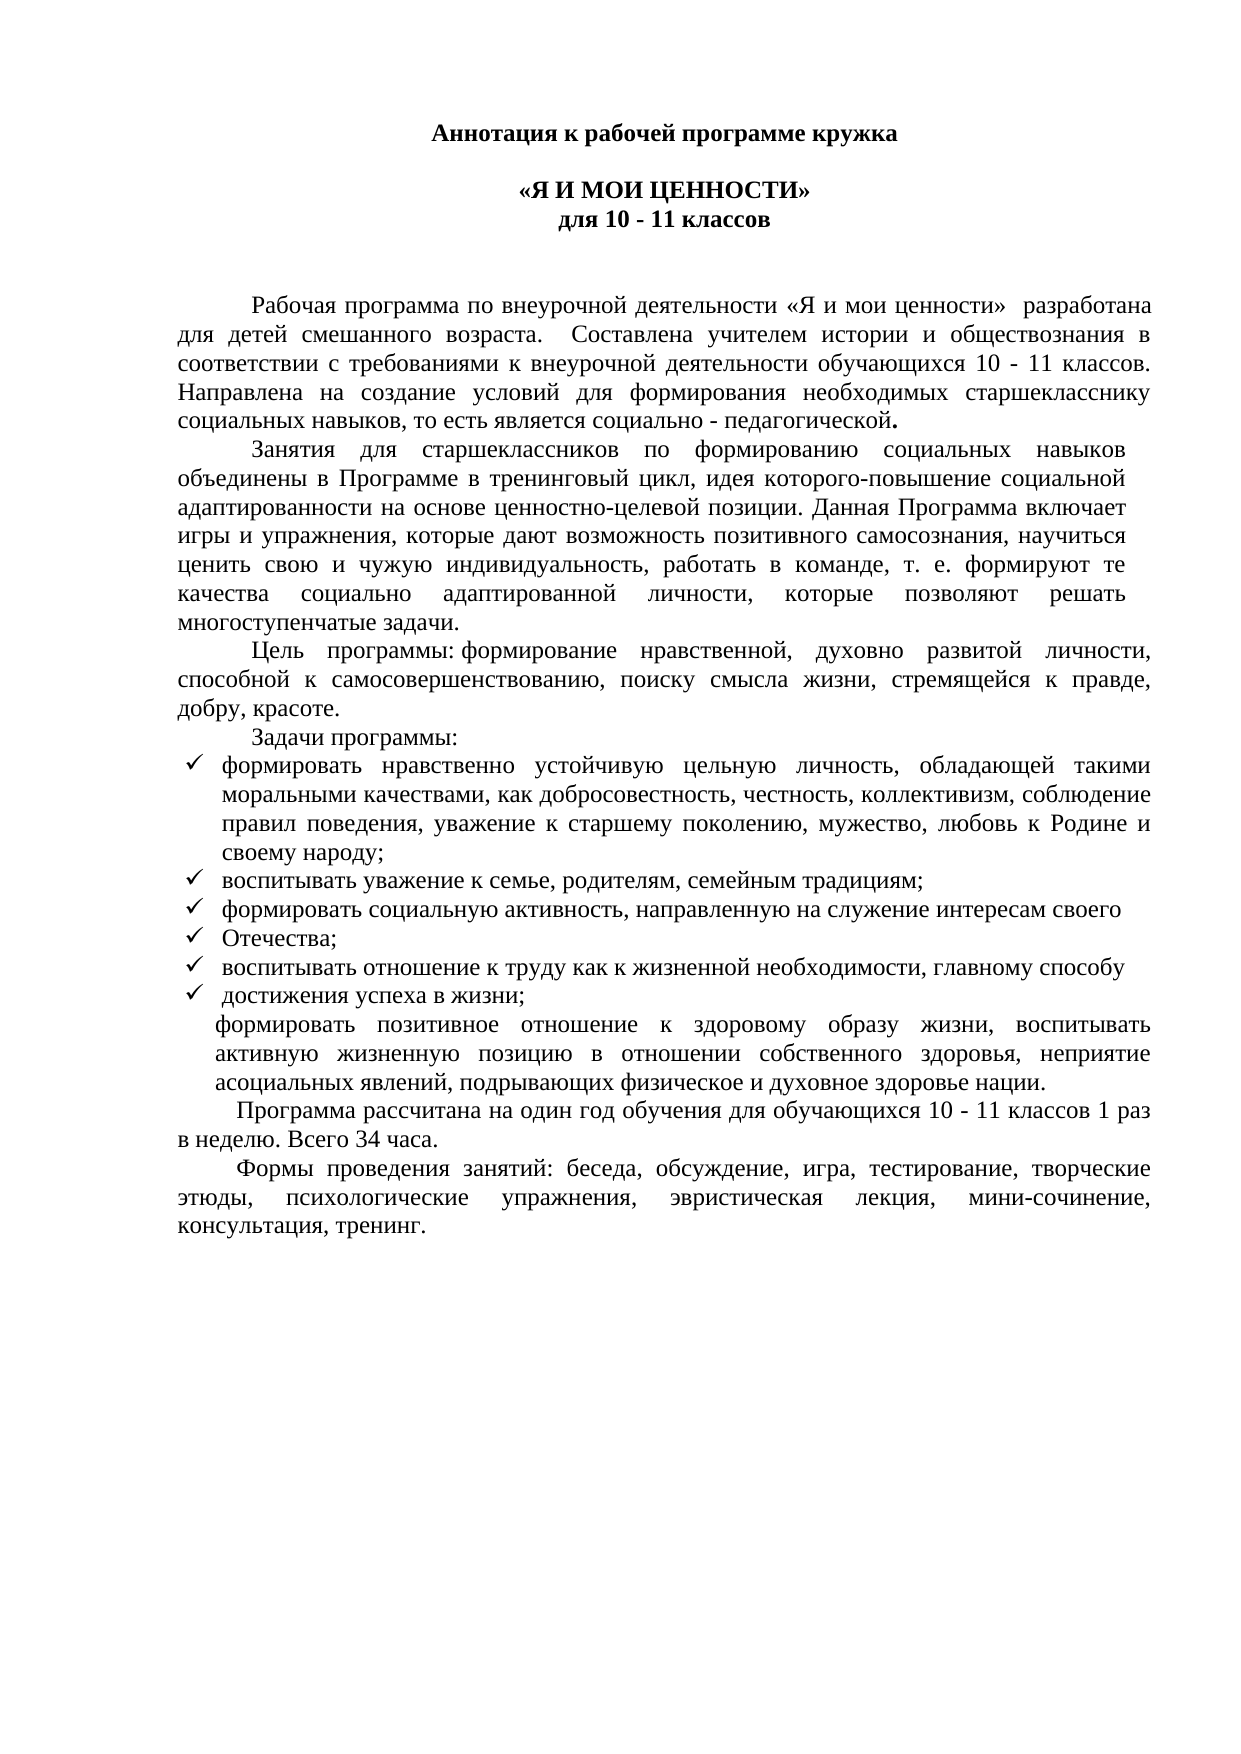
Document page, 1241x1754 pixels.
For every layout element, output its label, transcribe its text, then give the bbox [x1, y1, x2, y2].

list Отечества; [184, 923, 1152, 952]
list формировать нравственно устойчивую цельную личность, обладающей такими моральными качествами, как добросовестность, честность, коллективизм, соблюдение правил поведения, уважение к старшему поколению, мужество, любовь к Родине и своему народу; [184, 751, 1152, 866]
text Рабочая программа по внеурочной деятельности «Я и мои ценности» разработана для детей смешанного возраста. Составлена учителем истории и обществознания в соответствии с требованиями к внеурочной деятельности обучающихся 10 - 11 классов. Направлена на создание условий для формирования необходимых старшекласснику социальных навыков, то есть является социально - педагогической. [177, 291, 1152, 434]
text Занятия для старшеклассников по формированию социальных навыков объединены в Программе в тренинговый цикл, идея которого-повышение социальной адаптированности на основе ценностно-целевой позиции. Данная Программа включает игры и упражнения, которые дают возможность позитивного самосознания, научиться ценить свою и чужую индивидуальность, работать в команде, т. е. формируют те качества социально адаптированной личности, которые позволяют решать многоступенчатые задачи. [177, 434, 1127, 636]
list воспитывать уважение к семье, родителям, семейным традициям; [184, 866, 1152, 894]
text Программа рассчитана на один год обучения для обучающихся 10 - 11 классов 1 раз в неделю. Всего 34 часа. [177, 1096, 1152, 1153]
list формировать позитивное отношение к здоровому образу жизни, воспитывать активную жизненную позицию в отношении собственного здоровья, неприятие асоциальных явлений, подрывающих физическое и духовное здоровье нации. [215, 1009, 1152, 1096]
text «Я И МОИ ЦЕННОСТИ» [177, 176, 1152, 204]
list воспитывать отношение к труду как к жизненной необходимости, главному способу [184, 952, 1152, 981]
list достижения успеха в жизни; [184, 981, 1152, 1009]
text Аннотация к рабочей программе кружка [177, 118, 1152, 147]
text Задачи программы: [177, 722, 1152, 751]
text Формы проведения занятий: беседа, обсуждение, игра, тестирование, творческие этюды, психологические упражнения, эвристическая лекция, мини-сочинение, консультация, тренинг. [177, 1153, 1152, 1239]
text Цель программы: формирование нравственной, духовно развитой личности, способной к самосовершенствованию, поиску смысла жизни, стремящейся к правде, добру, красоте. [177, 636, 1152, 722]
text для 10 - 11 классов [177, 204, 1152, 233]
list формировать социальную активность, направленную на служение интересам своего [184, 894, 1152, 923]
